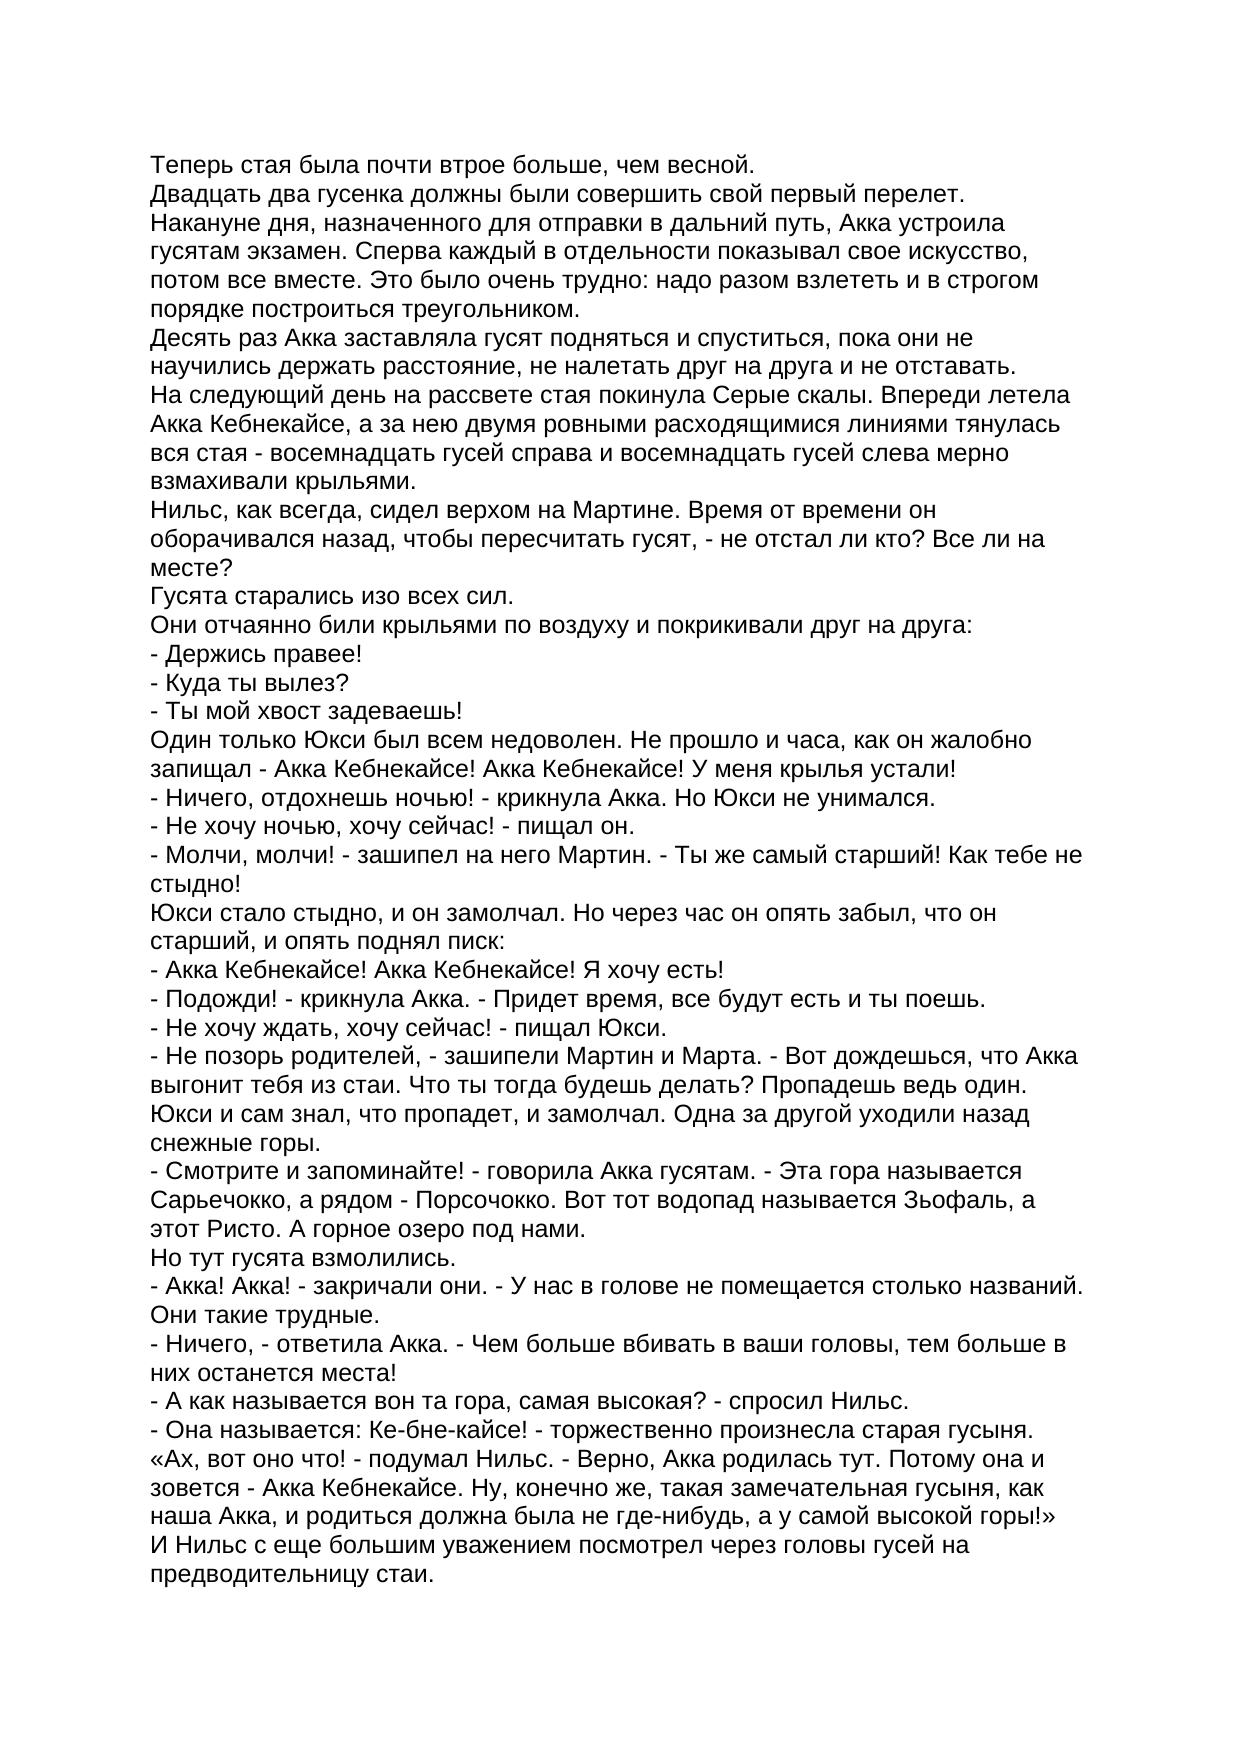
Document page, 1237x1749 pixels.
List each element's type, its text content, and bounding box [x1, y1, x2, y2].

text - Акка! Акка! - закричали они. - У нас в голове не помещается столько названий. Они такие трудные. [150, 1271, 1086, 1329]
text - Ничего, - ответила Акка. - Чем больше вбивать в ваши головы, тем больше в них останется места! [150, 1329, 1086, 1386]
text На следующий день на рассвете стая покинула Серые скалы. Впереди летела Акка Кебнекайсе, а за нею двумя ровными расходящимися линиями тянулась вся стая - восемнадцать гусей справа и восемнадцать гусей слева мерно взмахивали крыльями. [150, 380, 1086, 495]
text Они отчаянно били крыльями по воздуху и покрикивали друг на друга: [150, 610, 1086, 639]
text - Держись правее! [150, 639, 1086, 667]
text - Смотрите и запоминайте! - говорила Акка гусятам. - Эта гора называется Сарьечокко, а рядом - Порсочокко. Вот тот водопад называется Зьофаль, а этот Ристо. А горное озеро под нами. [150, 1156, 1086, 1242]
text - Куда ты вылез? [150, 667, 1086, 696]
text Десять раз Акка заставляла гусят подняться и спуститься, пока они не научились держать расстояние, не налетать друг на друга и не отставать. [150, 322, 1086, 380]
text Гусята старались изо всех сил. [150, 581, 1086, 610]
text - Она называется: Ке-бне-кайсе! - торжественно произнесла старая гусыня. [150, 1415, 1086, 1444]
text - Не хочу ждать, хочу сейчас! - пищал Юкси. [150, 1012, 1086, 1041]
text - Подожди! - крикнула Акка. - Придет время, все будут есть и ты поешь. [150, 984, 1086, 1012]
text - Не хочу ночью, хочу сейчас! - пищал он. [150, 811, 1086, 840]
text И Нильс с еще большим уважением посмотрел через головы гусей на предводительницу стаи. [150, 1530, 1086, 1587]
text - Ничего, отдохнешь ночью! - крикнула Акка. Но Юкси не унимался. [150, 782, 1086, 811]
text Накануне дня, назначенного для отправки в дальний путь, Акка устроила гусятам экзамен. Сперва каждый в отдельности показывал свое искусство, потом все вместе. Это было очень трудно: надо разом взлететь и в строгом порядке построиться треугольником. [150, 207, 1086, 322]
text «Ах, вот оно что! - подумал Нильс. - Верно, Акка родилась тут. Потому она и зовется - Акка Кебнекайсе. Ну, конечно же, такая замечательная гусыня, как наша Акка, и родиться должна была не где-нибудь, а у самой высокой горы!» [150, 1444, 1086, 1530]
text - Ты мой хвост задеваешь! [150, 696, 1086, 725]
text Юкси и сам знал, что пропадет, и замолчал. Одна за другой уходили назад снежные горы. [150, 1099, 1086, 1156]
text - Не позорь родителей, - зашипели Мартин и Марта. - Вот дождешься, что Акка выгонит тебя из стаи. Что ты тогда будешь делать? Пропадешь ведь один. [150, 1041, 1086, 1099]
text Двадцать два гусенка должны были совершить свой первый перелет. [150, 179, 1086, 207]
text Юкси стало стыдно, и он замолчал. Но через час он опять забыл, что он старший, и опять поднял писк: [150, 897, 1086, 955]
text - А как называется вон та гора, самая высокая? - спросил Нильс. [150, 1386, 1086, 1415]
text Теперь стая была почти втрое больше, чем весной. [150, 150, 1086, 179]
text - Молчи, молчи! - зашипел на него Мартин. - Ты же самый старший! Как тебе не стыдно! [150, 840, 1086, 897]
text - Акка Кебнекайсе! Акка Кебнекайсе! Я хочу есть! [150, 955, 1086, 984]
text Один только Юкси был всем недоволен. Не прошло и часа, как он жалобно запищал - Акка Кебнекайсе! Акка Кебнекайсе! У меня крылья устали! [150, 725, 1086, 782]
text Нильс, как всегда, сидел верхом на Мартине. Время от времени он оборачивался назад, чтобы пересчитать гусят, - не отстал ли кто? Все ли на месте? [150, 495, 1086, 581]
text Но тут гусята взмолились. [150, 1242, 1086, 1271]
